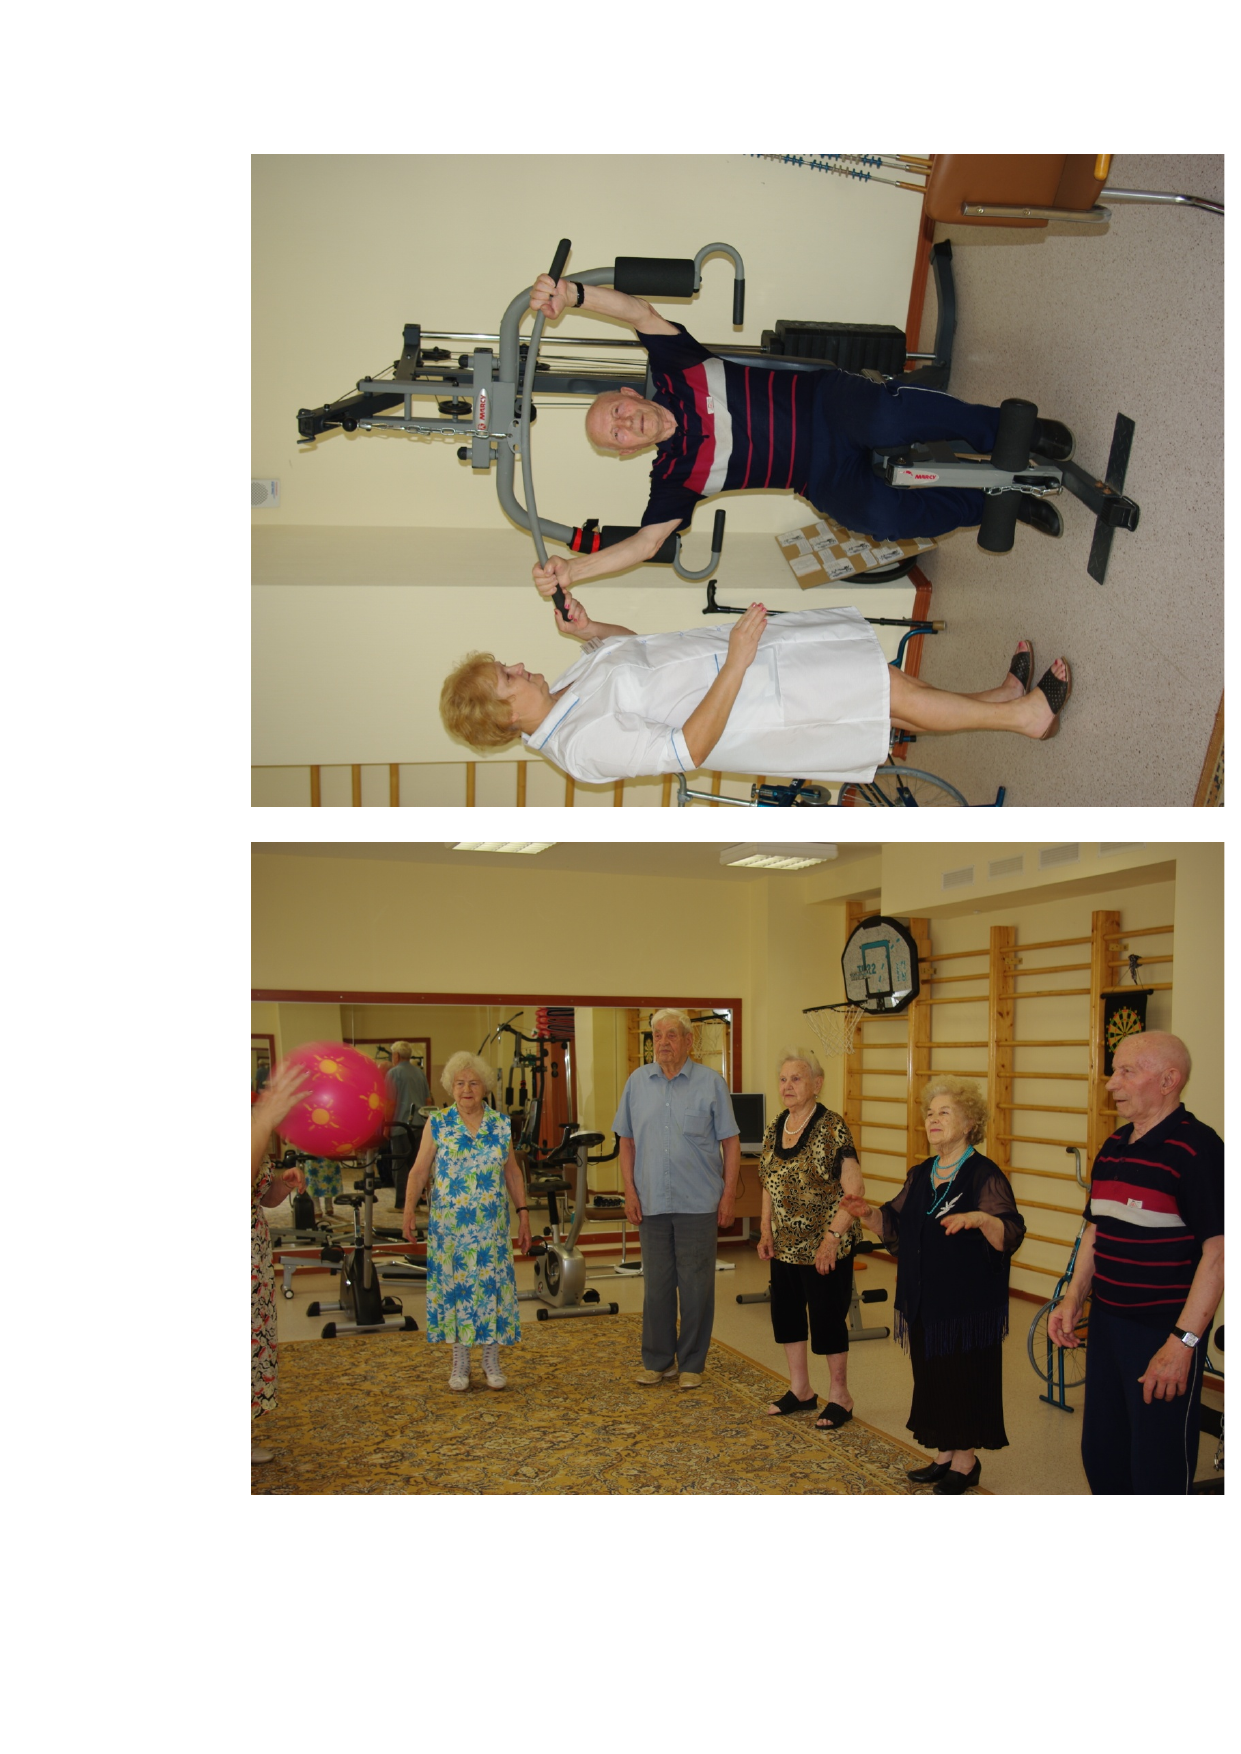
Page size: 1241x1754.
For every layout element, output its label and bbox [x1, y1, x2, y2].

picture [251, 842, 1225, 1495]
picture [251, 154, 1225, 807]
